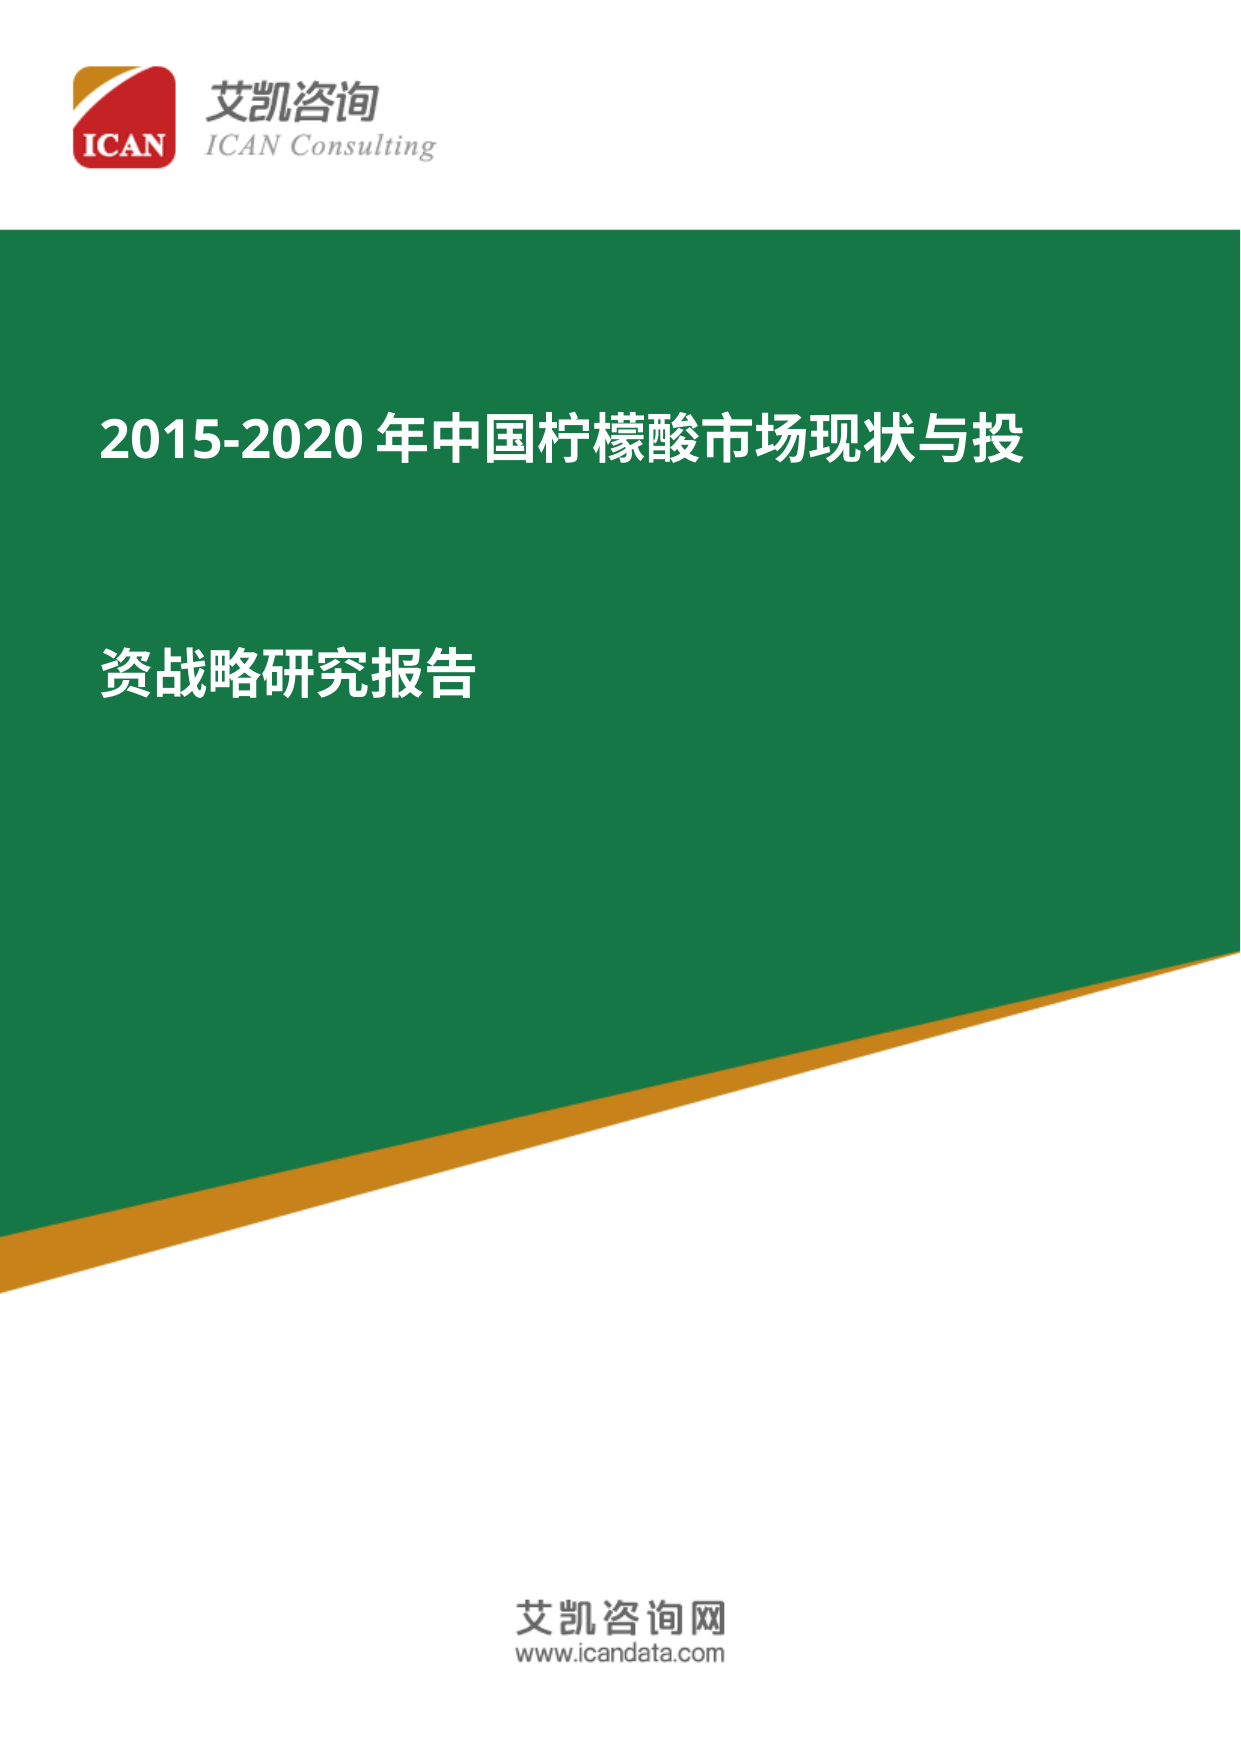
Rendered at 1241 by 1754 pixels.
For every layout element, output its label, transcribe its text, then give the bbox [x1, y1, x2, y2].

subtitle 2015-2020年中国柠檬酸市场现状与投资战略研究报告 [99, 386, 1053, 718]
picture [0, 5, 1241, 1754]
